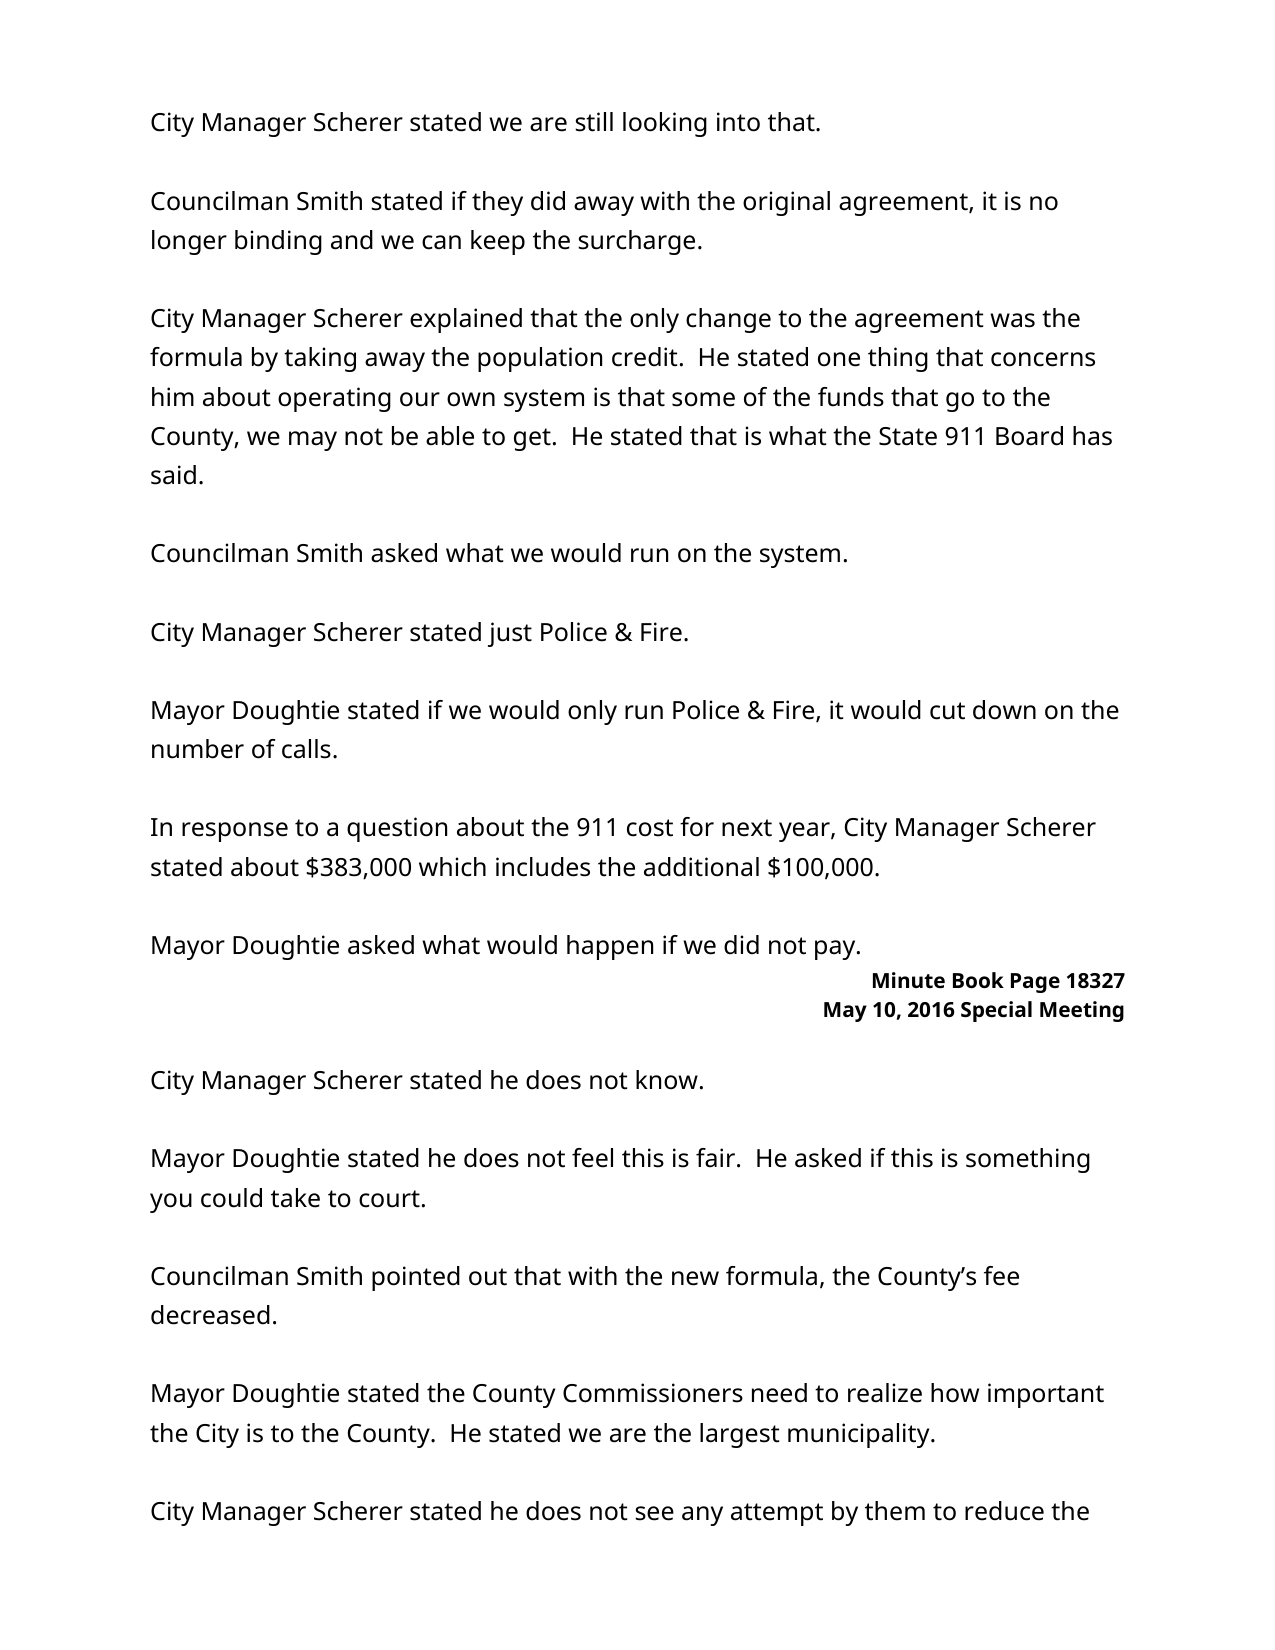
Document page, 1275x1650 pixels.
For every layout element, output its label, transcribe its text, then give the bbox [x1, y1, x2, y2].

list In response to a question about the 911 cost for next year, City Manager Scherer stated about $383,000 which includes the additional $100,000. [150, 810, 1125, 883]
list Councilman Smith asked what we would run on the system. [150, 536, 1125, 570]
list Mayor Doughtie stated if we would only run Police & Fire, it would cut down on the number of calls. [150, 692, 1125, 766]
list Councilman Smith pointed out that with the new formula, the County’s fee decreased. [150, 1258, 1125, 1332]
list City Manager Scherer stated just Police & Fire. [150, 614, 1125, 648]
text Minute Book Page 18327 [150, 967, 1125, 995]
list Mayor Doughtie asked what would happen if we did not pay. [150, 927, 1125, 962]
list Mayor Doughtie stated the County Commissioners need to realize how important the City is to the County. He stated we are the largest municipality. [150, 1376, 1125, 1449]
list City Manager Scherer explained that the only change to the agreement was the formula by taking away the population credit. He stated one thing that concerns him about operating our own system is that some of the funds that go to the County, we may not be able to get. He stated that is what the State 911 Board has said. [150, 301, 1125, 492]
list Councilman Smith stated if they did away with the original agreement, it is no longer binding and we can keep the surcharge. [150, 183, 1125, 257]
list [150, 1493, 1125, 1528]
list City Manager Scherer stated he does not know. [150, 1063, 1125, 1097]
list City Manager Scherer stated we are still looking into that. [150, 105, 1125, 139]
list May 10, 2016 Special Meeting [150, 995, 1125, 1023]
list Mayor Doughtie stated he does not feel this is fair. He asked if this is something you could take to court. [150, 1141, 1125, 1214]
